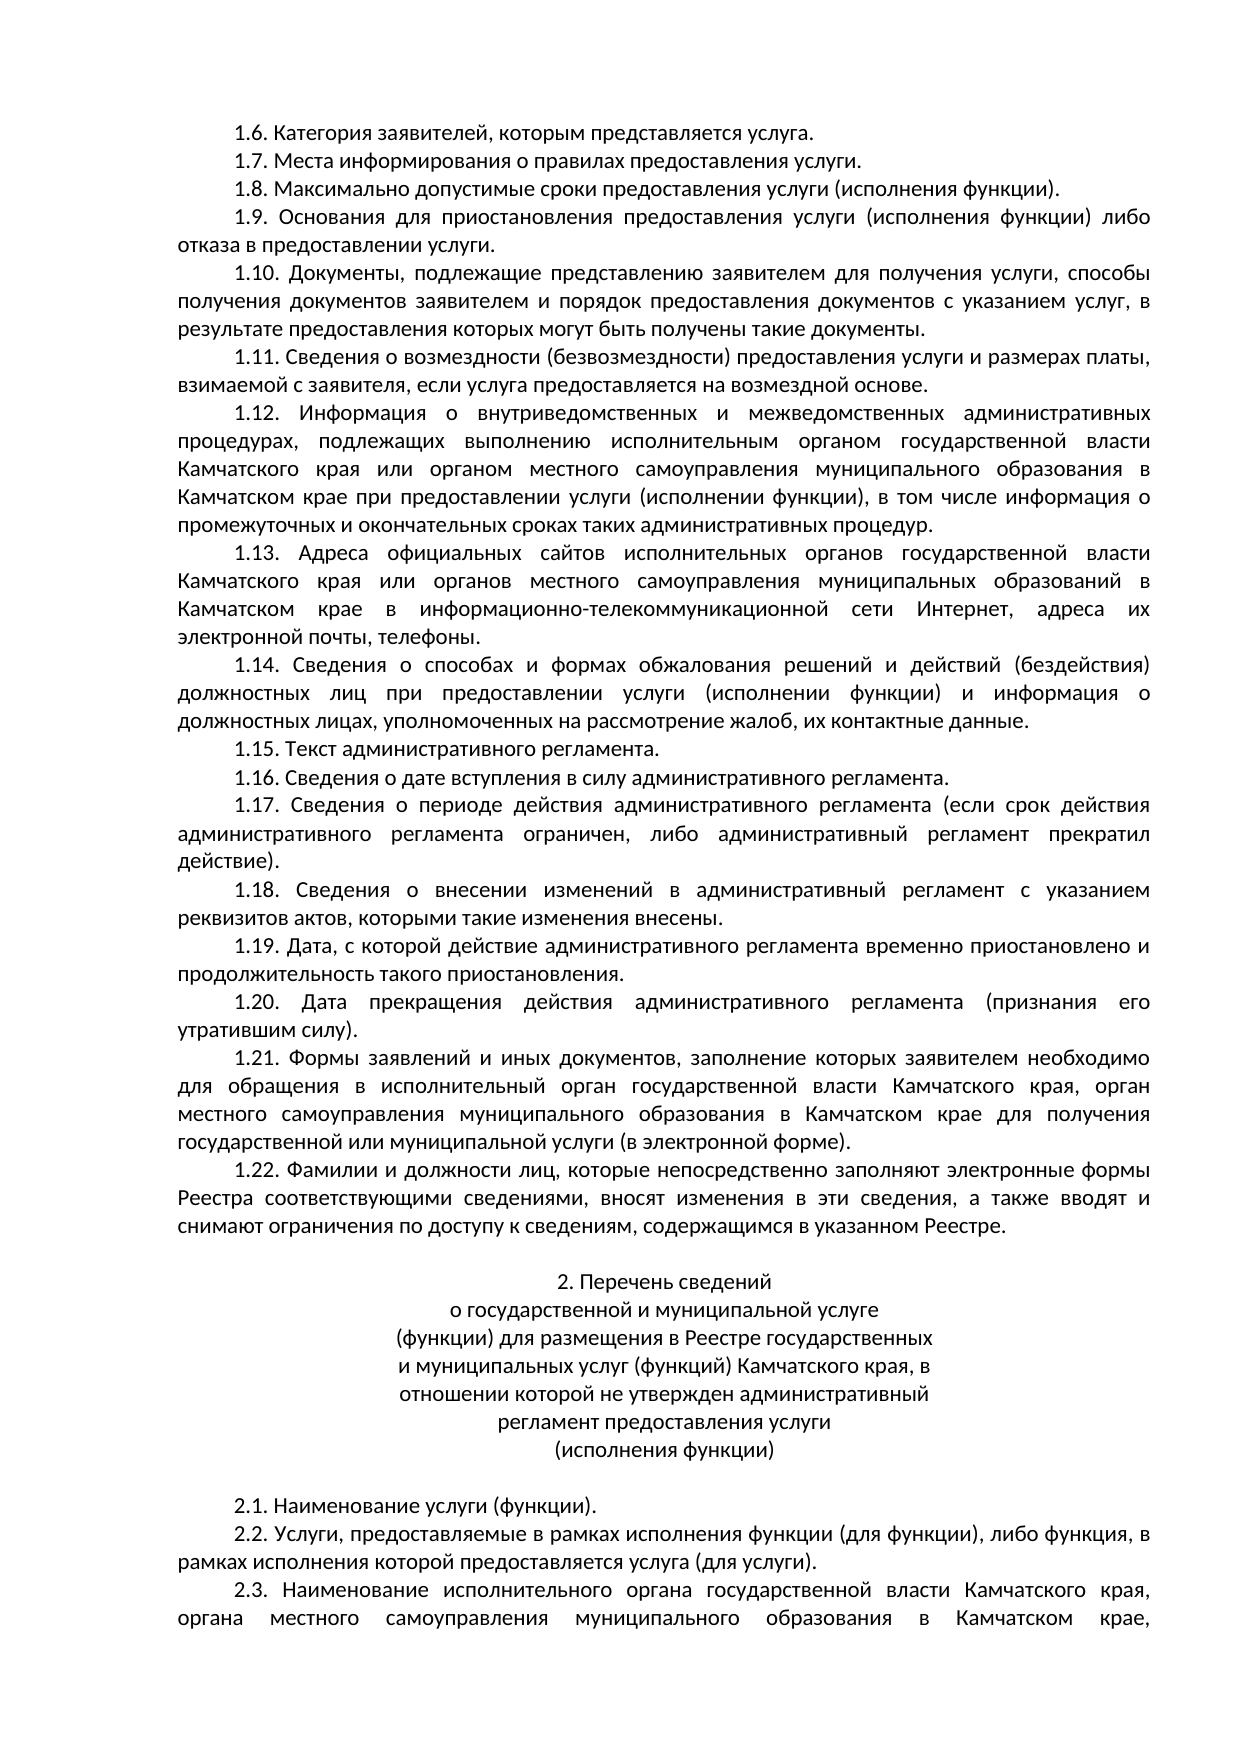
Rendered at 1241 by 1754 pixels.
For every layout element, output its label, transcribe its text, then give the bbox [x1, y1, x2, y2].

text 1.7. Места информирования о правилах предоставления услуги. [177, 146, 1152, 174]
text 1.10. Документы, подлежащие представлению заявителем для получения услуги, способы получения документов заявителем и порядок предоставления документов с указанием услуг, в результате предоставления которых могут быть получены такие документы. [177, 258, 1152, 342]
text 2.2. Услуги, предоставляемые в рамках исполнения функции (для функции), либо функция, в рамках исполнения которой предоставляется услуга (для услуги). [177, 1519, 1152, 1575]
text 1.22. Фамилии и должности лиц, которые непосредственно заполняют электронные формы Реестра соответствующими сведениями, вносят изменения в эти сведения, а также вводят и снимают ограничения по доступу к сведениям, содержащимся в указанном Реестре. [177, 1155, 1152, 1239]
text 1.6. Категория заявителей, которым представляется услуга. [177, 118, 1152, 146]
text 1.21. Формы заявлений и иных документов, заполнение которых заявителем необходимо для обращения в исполнительный орган государственной власти Камчатского края, орган местного самоуправления муниципального образования в Камчатском крае для получения государственной или муниципальной услуги (в электронной форме). [177, 1043, 1152, 1155]
text 1.19. Дата, с которой действие административного регламента временно приостановлено и продолжительность такого приостановления. [177, 931, 1152, 987]
text 1.11. Сведения о возмездности (безвозмездности) предоставления услуги и размерах платы, взимаемой с заявителя, если услуга предоставляется на возмездной основе. [177, 342, 1152, 398]
text 1.15. Текст административного регламента. [177, 734, 1152, 763]
text 1.17. Сведения о периоде действия административного регламента (если срок действия административного регламента ограничен, либо административный регламент прекратил действие). [177, 791, 1152, 875]
text 1.20. Дата прекращения действия административного регламента (признания его утратившим силу). [177, 987, 1152, 1043]
text отношении которой не утвержден административный [177, 1379, 1152, 1407]
text (исполнения функции) [177, 1435, 1152, 1463]
text (функции) для размещения в Реестре государственных [177, 1323, 1152, 1351]
text 1.14. Сведения о способах и формах обжалования решений и действий (бездействия) должностных лиц при предоставлении услуги (исполнении функции) и информация о должностных лицах, уполномоченных на рассмотрение жалоб, их контактные данные. [177, 651, 1152, 734]
text регламент предоставления услуги [177, 1407, 1152, 1435]
text 1.12. Информация о внутриведомственных и межведомственных административных процедурах, подлежащих выполнению исполнительным органом государственной власти Камчатского края или органом местного самоуправления муниципального образования в Камчатском крае при предоставлении услуги (исполнении функции), в том числе информация о промежуточных и окончательных сроках таких административных процедур. [177, 398, 1152, 538]
text 1.8. Максимально допустимые сроки предоставления услуги (исполнения функции). [177, 174, 1152, 202]
text 1.13. Адреса официальных сайтов исполнительных органов государственной власти Камчатского края или органов местного самоуправления муниципальных образований в Камчатском крае в информационно-телекоммуникационной сети Интернет, адреса их электронной почты, телефоны. [177, 538, 1152, 651]
text 1.16. Сведения о дате вступления в силу административного регламента. [177, 763, 1152, 791]
text и муниципальных услуг (функций) Камчатского края, в [177, 1351, 1152, 1379]
text о государственной и муниципальной услуге [177, 1295, 1152, 1323]
text 2. Перечень сведений [177, 1267, 1152, 1295]
text 2.1. Наименование услуги (функции). [177, 1491, 1152, 1519]
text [177, 1575, 1152, 1631]
text 1.9. Основания для приостановления предоставления услуги (исполнения функции) либо отказа в предоставлении услуги. [177, 202, 1152, 258]
text 1.18. Сведения о внесении изменений в административный регламент с указанием реквизитов актов, которыми такие изменения внесены. [177, 875, 1152, 931]
